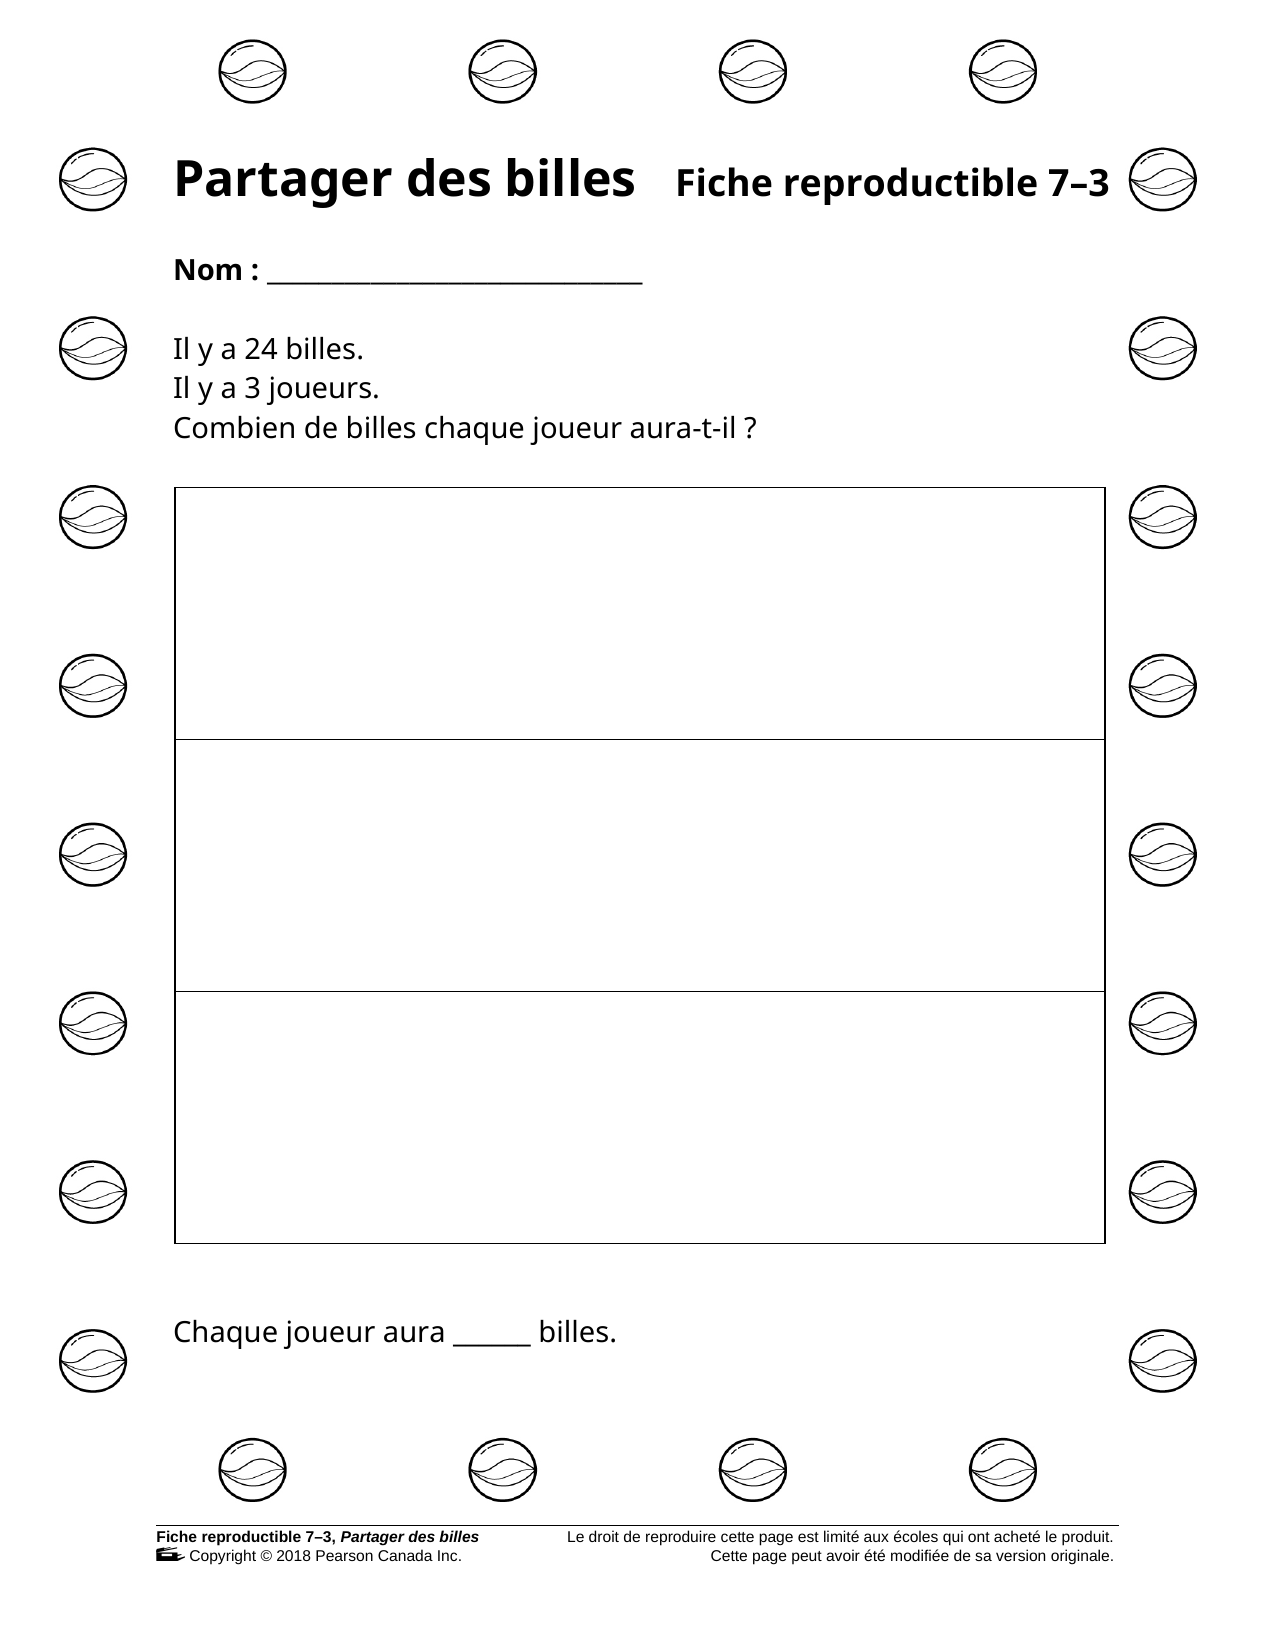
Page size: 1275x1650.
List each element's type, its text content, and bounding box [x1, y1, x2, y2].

text Il y a 3 joueurs. [173, 368, 1117, 407]
text Partager des billes Fiche reproductible 7–3 [173, 143, 1119, 211]
picture [156, 1547, 185, 1561]
picture [56, 37, 1199, 1504]
text Chaque joueur aura ______ billes. [173, 1312, 1117, 1351]
text Nom : _____________________________ [173, 249, 1119, 288]
table_header [176, 488, 1104, 739]
text Il y a 24 billes. [173, 328, 1117, 368]
table_cell [176, 992, 1104, 1242]
text Combien de billes chaque joueur aura-t-il ? [173, 407, 1117, 447]
table_cell [176, 740, 1104, 991]
